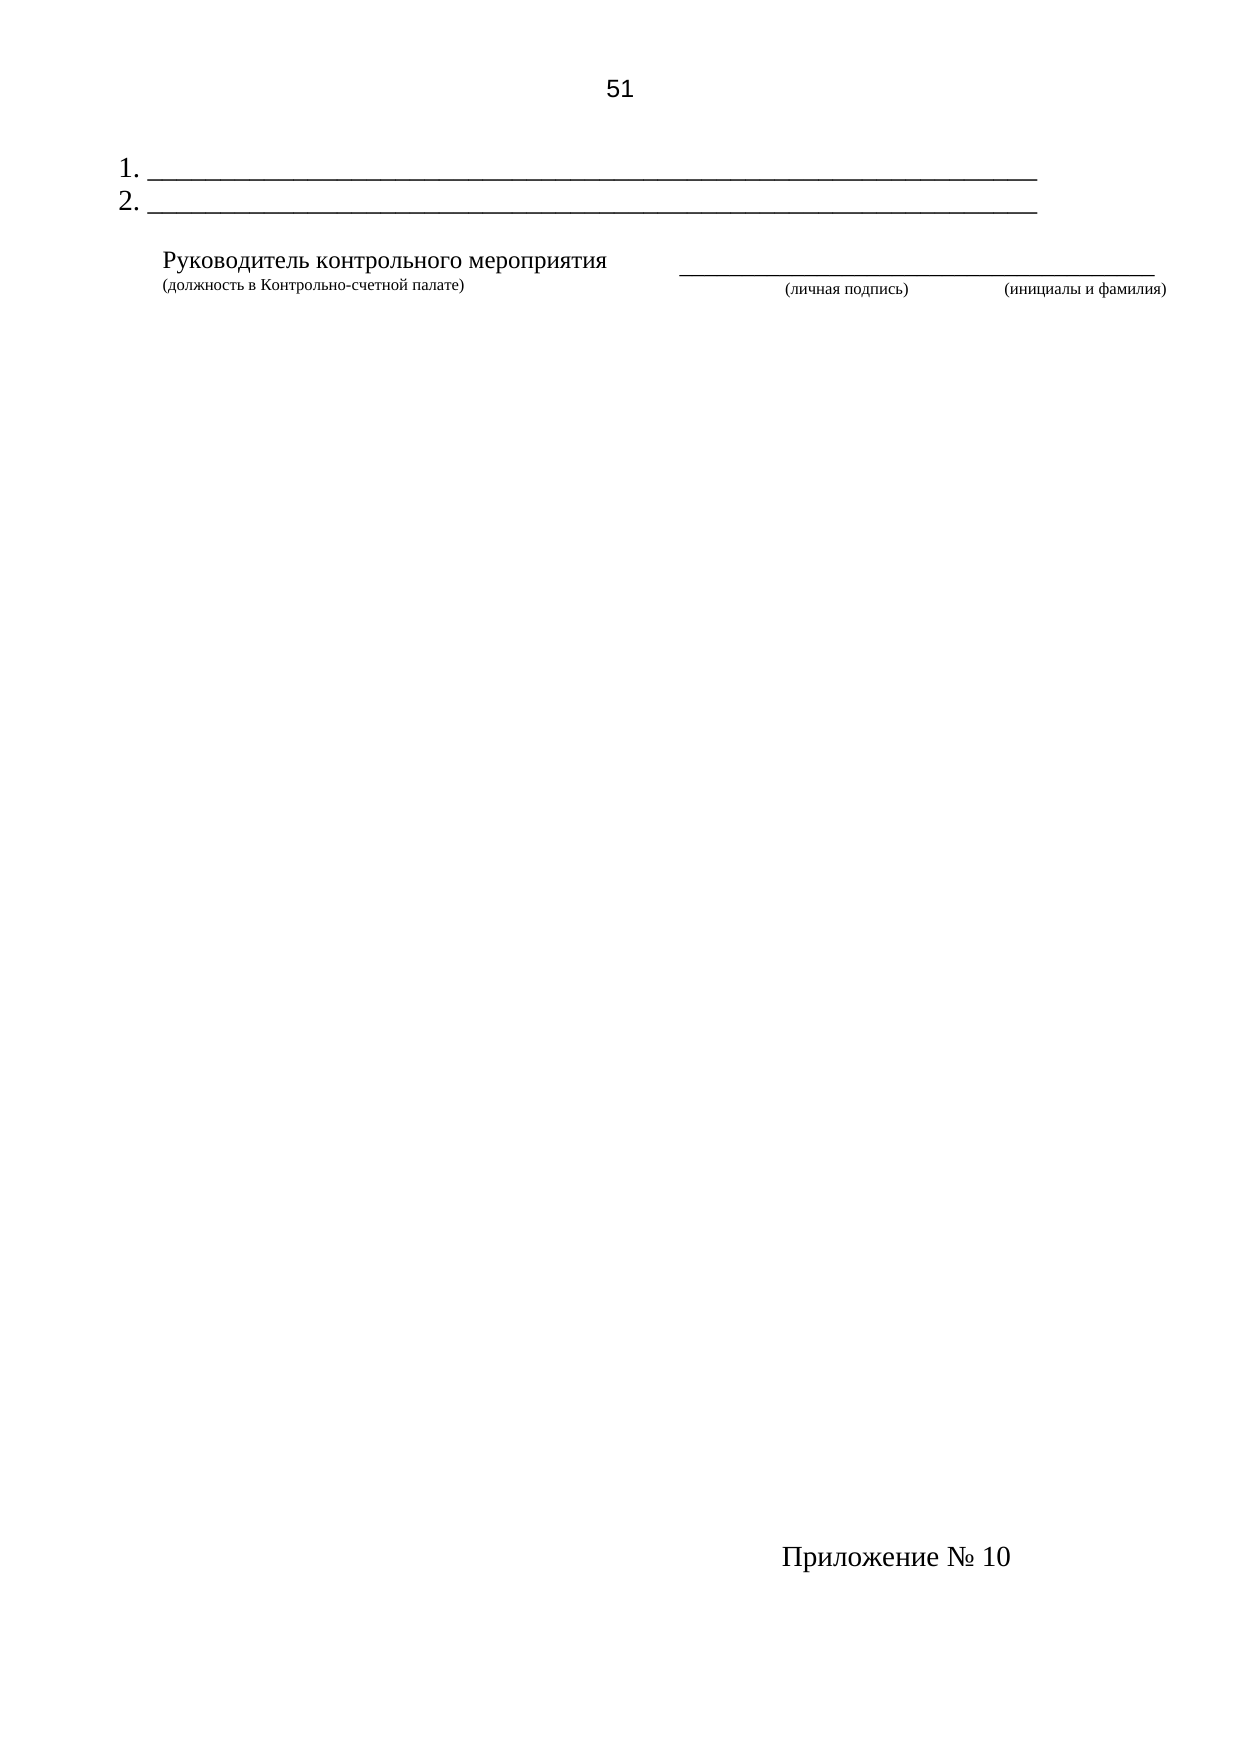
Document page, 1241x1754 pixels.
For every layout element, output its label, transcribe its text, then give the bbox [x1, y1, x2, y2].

text 2. _____________________________________________________________ [118, 183, 1152, 217]
text 1. _____________________________________________________________ [118, 150, 1152, 183]
table_header ______________________________________ (личная подпись) (инициалы и фамилия) [679, 217, 1167, 298]
text Приложение № 10 [118, 1539, 1122, 1573]
table_header Руководитель контрольного мероприятия (должность в Контрольно-счетной палате) [163, 217, 679, 298]
